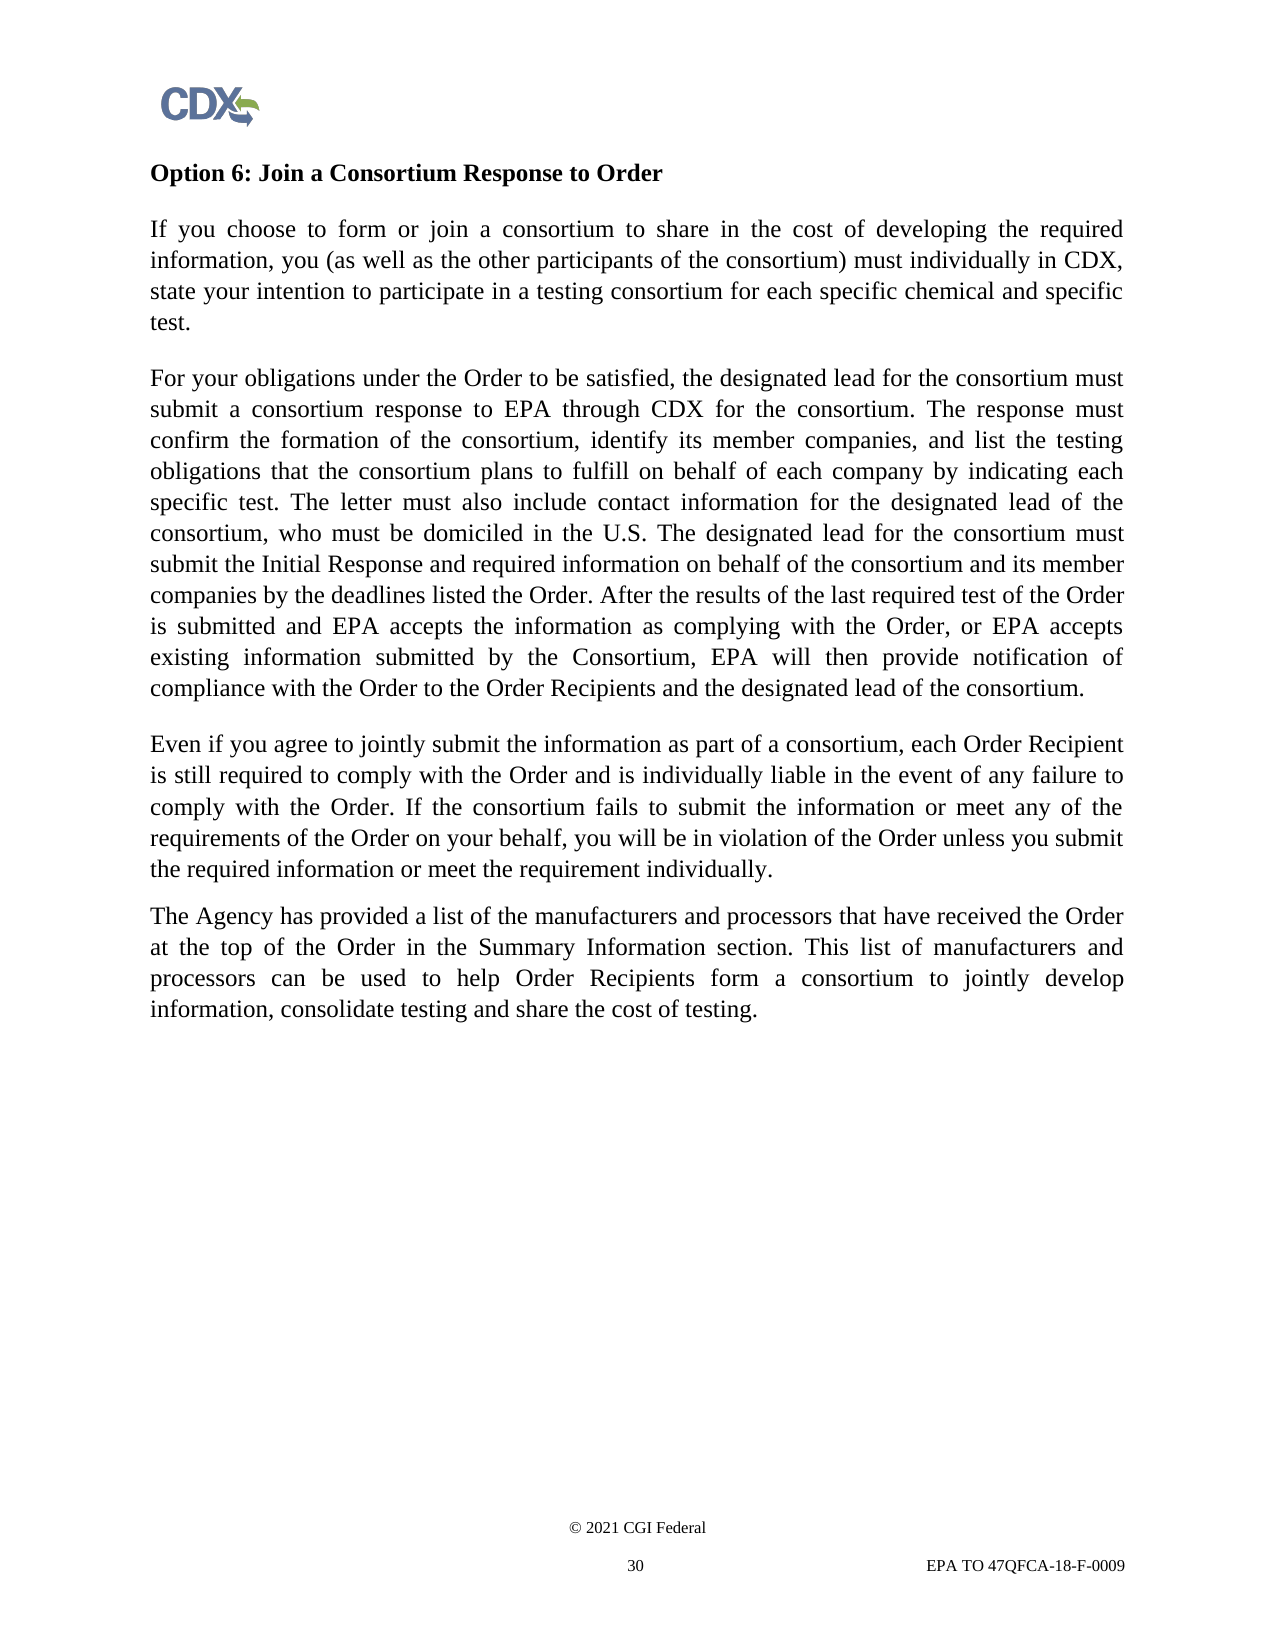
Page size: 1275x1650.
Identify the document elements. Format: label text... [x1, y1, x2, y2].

text Even if you agree to jointly submit the information as part of a consortium, each Order Recipient is still required to comply with the Order and is individually liable in the event of any failure to comply with the Order. If the consortium fails to submit the information or meet any of the requirements of the Order on your behalf, you will be in violation of the Order unless you submit the required information or meet the requirement individually. [150, 729, 1125, 882]
picture [150, 75, 270, 135]
text If you choose to form or join a consortium to share in the cost of developing the required information, you (as well as the other participants of the consortium) must individually in CDX, state your intention to participate in a testing consortium for each specific chemical and specific test. [150, 214, 1125, 336]
text For your obligations under the Order to be satisfied, the designated lead for the consortium must submit a consortium response to EPA through CDX for the consortium. The response must confirm the formation of the consortium, identify its member companies, and list the testing obligations that the consortium plans to fulfill on behalf of each company by indicating each specific test. The letter must also include contact information for the designated lead of the consortium, who must be domiciled in the U.S. The designated lead for the consortium must submit the Initial Response and required information on behalf of the consortium and its member companies by the deadlines listed the Order. After the results of the last required test of the Order is submitted and EPA accepts the information as complying with the Order, or EPA accepts existing information submitted by the Consortium, EPA will then provide notification of compliance with the Order to the Order Recipients and the designated lead of the consortium. [150, 363, 1125, 702]
subtitle Option 6: Join a Consortium Response to Order [150, 158, 1125, 187]
text The Agency has provided a list of the manufacturers and processors that have received the Order at the top of the Order in the Summary Information section. This list of manufacturers and processors can be used to help Order Recipients form a consortium to jointly develop information, consolidate testing and share the cost of testing. [150, 901, 1125, 1023]
